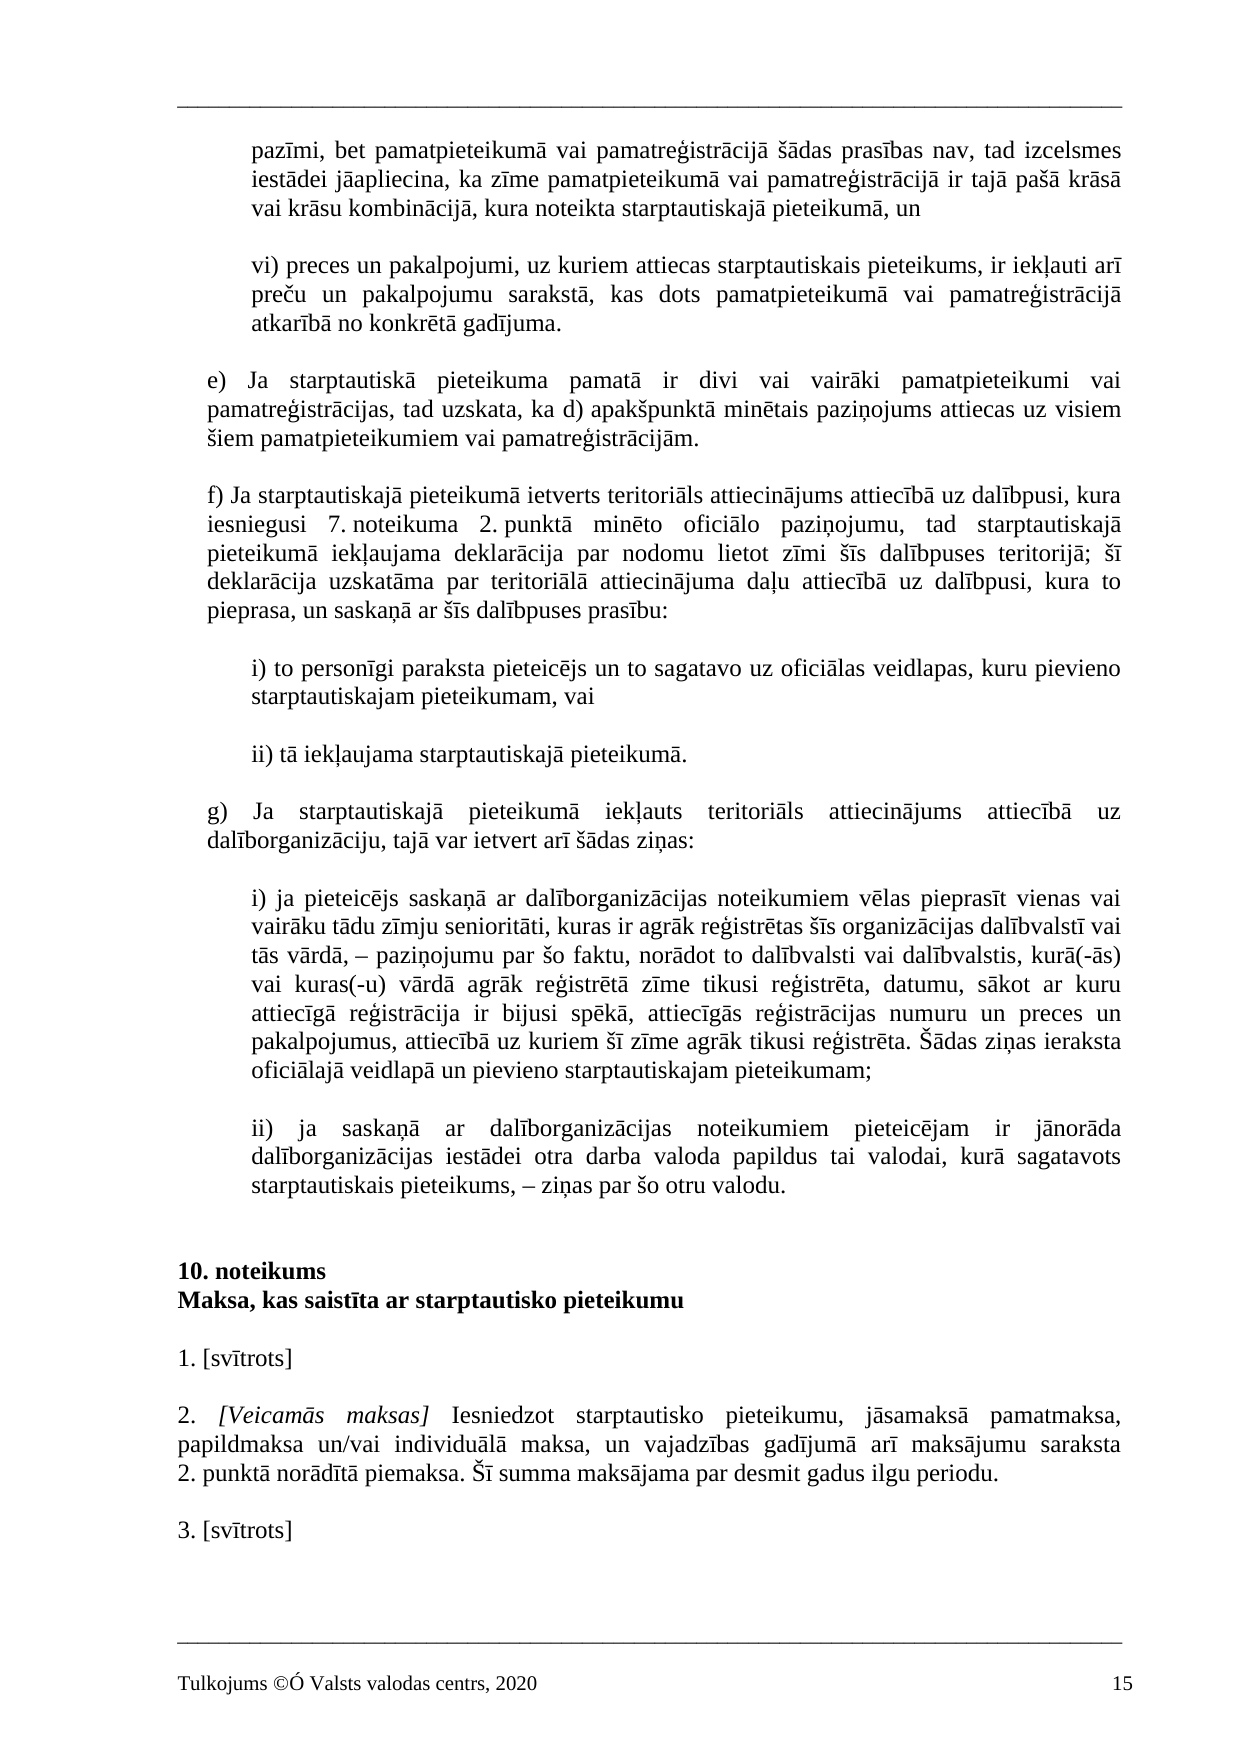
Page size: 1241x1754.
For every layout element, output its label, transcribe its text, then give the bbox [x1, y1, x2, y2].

text f) Ja starptautiskajā pieteikumā ietverts teritoriāls attiecinājums attiecībā uz dalībpusi, kura iesniegusi 7. noteikuma 2. punktā minēto oficiālo paziņojumu, tad starptautiskajā pieteikumā iekļaujama deklarācija par nodomu lietot zīmi šīs dalībpuses teritorijā; šī deklarācija uzskatāma par teritoriālā attiecinājuma daļu attiecībā uz dalībpusi, kura to pieprasa, un saskaņā ar šīs dalībpuses prasību: [207, 480, 1122, 624]
text i) to personīgi paraksta pieteicējs un to sagatavo uz oficiālas veidlapas, kuru pievieno starptautiskajam pieteikumam, vai [251, 653, 1122, 710]
text 3. [svītrots] [177, 1515, 1122, 1544]
text e) Ja starptautiskā pieteikuma pamatā ir divi vai vairāki pamatpieteikumi vai pamatreģistrācijas, tad uzskata, ka d) apakšpunktā minētais paziņojums attiecas uz visiem šiem pamatpieteikumiem vai pamatreģistrācijām. [207, 365, 1122, 451]
text ii) ja saskaņā ar dalīborganizācijas noteikumiem pieteicējam ir jānorāda dalīborganizācijas iestādei otra darba valoda papildus tai valodai, kurā sagatavots starptautiskais pieteikums, – ziņas par šo otru valodu. [251, 1113, 1122, 1199]
text i) ja pieteicējs saskaņā ar dalīborganizācijas noteikumiem vēlas pieprasīt vienas vai vairāku tādu zīmju senioritāti, kuras ir agrāk reģistrētas šīs organizācijas dalībvalstī vai tās vārdā, – paziņojumu par šo faktu, norādot to dalībvalsti vai dalībvalstis, kurā(-ās) vai kuras(-u) vārdā agrāk reģistrētā zīme tikusi reģistrēta, datumu, sākot ar kuru attiecīgā reģistrācija ir bijusi spēkā, attiecīgās reģistrācijas numuru un preces un pakalpojumus, attiecībā uz kuriem šī zīme agrāk tikusi reģistrēta. Šādas ziņas ieraksta oficiālajā veidlapā un pievieno starptautiskajam pieteikumam; [251, 883, 1122, 1084]
text 1. [svītrots] [177, 1343, 1122, 1371]
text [251, 135, 1122, 221]
subtitle 10. noteikums [177, 1256, 1122, 1285]
text vi) preces un pakalpojumi, uz kuriem attiecas starptautiskais pieteikums, ir iekļauti arī preču un pakalpojumu sarakstā, kas dots pamatpieteikumā vai pamatreģistrācijā atkarībā no konkrētā gadījuma. [251, 250, 1122, 336]
text 2. [Veicamās maksas] Iesniedzot starptautisko pieteikumu, jāsamaksā pamatmaksa, papildmaksa un/vai individuālā maksa, un vajadzības gadījumā arī maksājumu saraksta 2. punktā norādītā piemaksa. Šī summa maksājama par desmit gadus ilgu periodu. [177, 1400, 1122, 1486]
text g) Ja starptautiskajā pieteikumā iekļauts teritoriāls attiecinājums attiecībā uz dalīborganizāciju, tajā var ietvert arī šādas ziņas: [207, 796, 1122, 854]
text Maksa, kas saistīta ar starptautisko pieteikumu [177, 1285, 1122, 1314]
text ii) tā iekļaujama starptautiskajā pieteikumā. [251, 739, 1122, 768]
